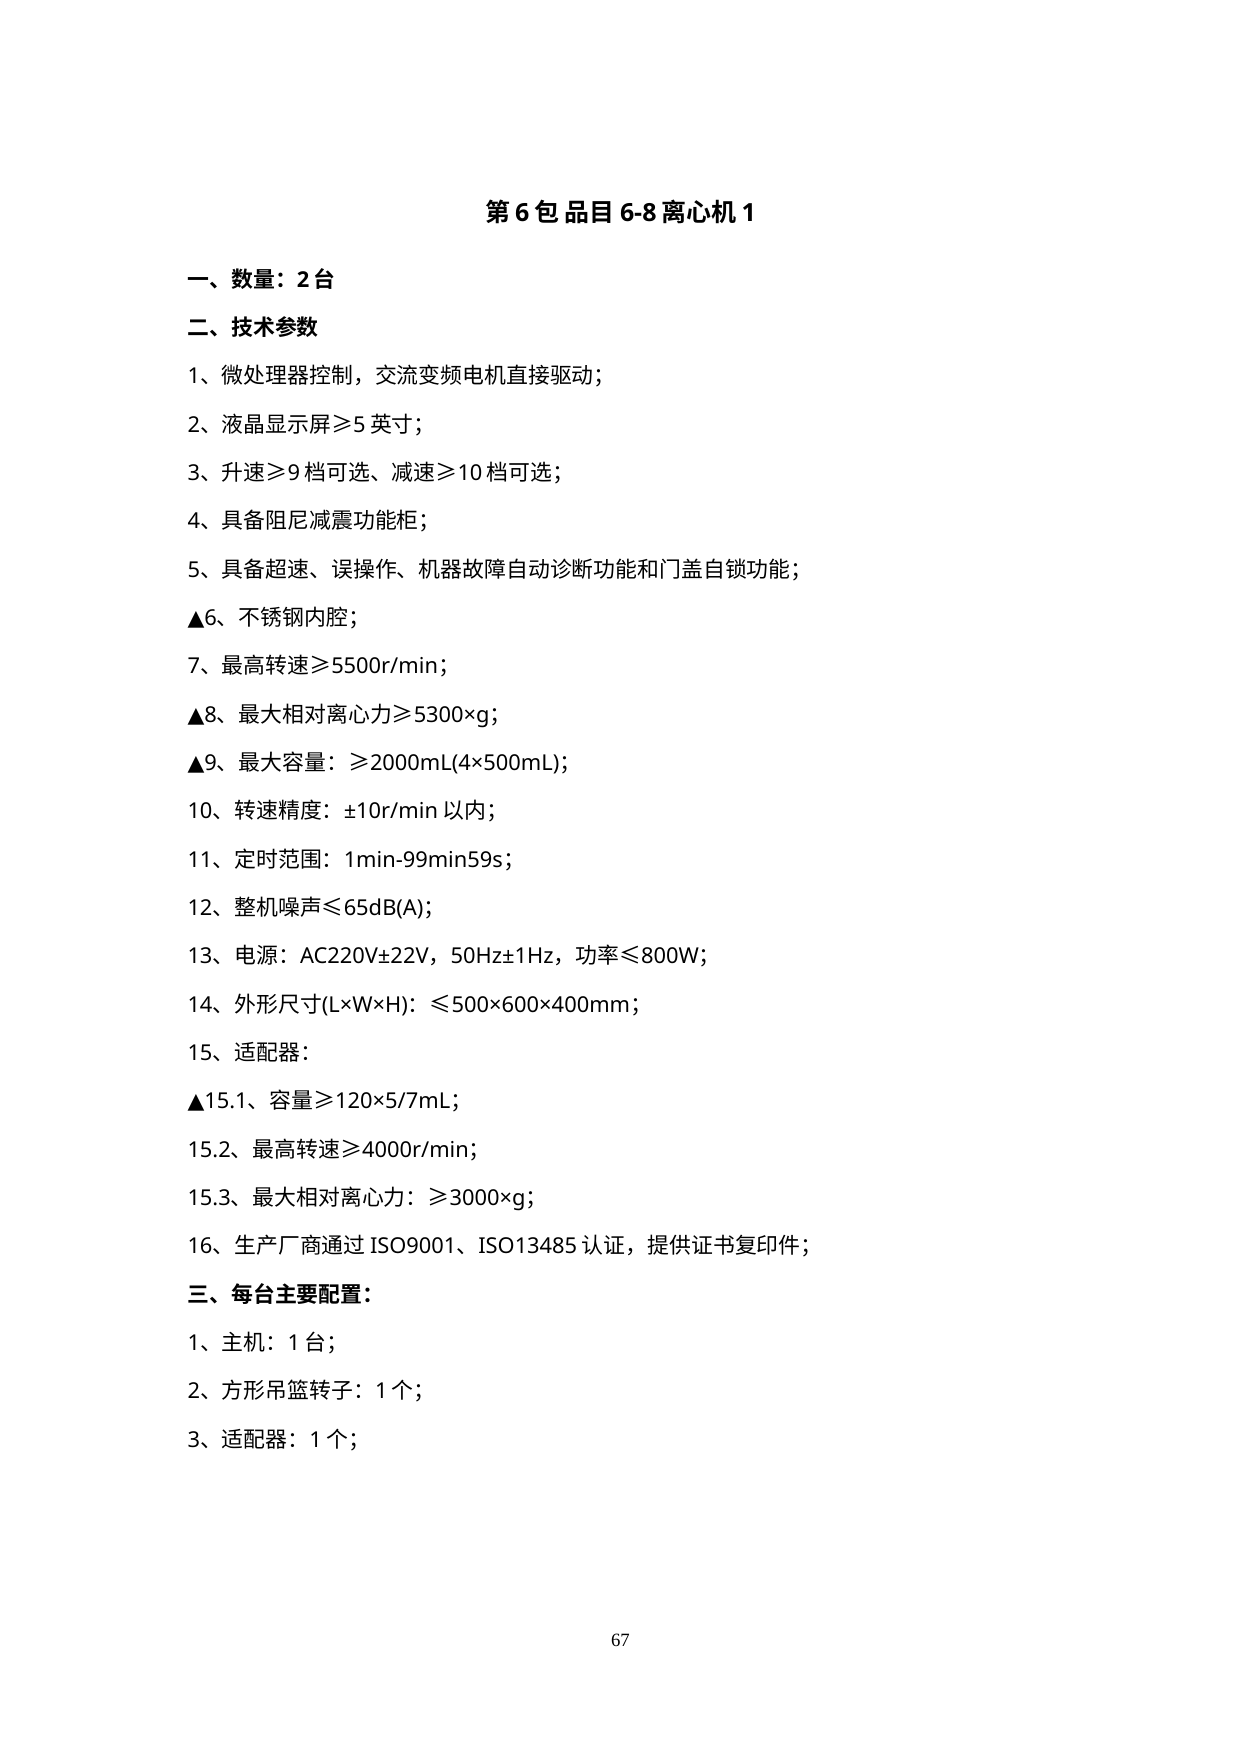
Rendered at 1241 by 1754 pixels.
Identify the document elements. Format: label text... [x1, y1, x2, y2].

text 一、数量：2台 [187, 261, 1053, 294]
text ▲9、最大容量：≥2000mL(4×500mL)； [187, 745, 1053, 777]
text 11、定时范围：1min-99min59s； [187, 841, 1053, 874]
text 5、具备超速、误操作、机器故障自动诊断功能和门盖自锁功能； [187, 551, 1053, 584]
text 15.2、最高转速≥4000r/min； [187, 1131, 1053, 1164]
text 二、技术参数 [187, 310, 1053, 342]
text 7、最高转速≥5500r/min； [187, 648, 1053, 681]
text 三、每台主要配置： [187, 1276, 1053, 1309]
text 4、具备阻尼减震功能柜； [187, 503, 1053, 536]
text 1、主机：1台； [187, 1325, 1053, 1357]
text 12、整机噪声≤65dB(A)； [187, 890, 1053, 922]
text 2、液晶显示屏≥5英寸； [187, 406, 1053, 439]
text 10、转速精度：±10r/min以内； [187, 793, 1053, 826]
text 13、电源：AC220V±22V，50Hz±1Hz，功率≤800W； [187, 938, 1053, 971]
text ▲15.1、容量≥120×5/7mL； [187, 1083, 1053, 1116]
text 15、适配器： [187, 1035, 1053, 1067]
text ▲8、最大相对离心力≥5300×g； [187, 696, 1053, 729]
text 3、适配器：1个； [187, 1421, 1053, 1454]
text 2、方形吊篮转子：1个； [187, 1373, 1053, 1406]
text 16、生产厂商通过ISO9001、ISO13485认证，提供证书复印件； [187, 1228, 1053, 1261]
text ▲6、不锈钢内腔； [187, 600, 1053, 632]
text 第6包 品目6-8离心机1 [187, 178, 1053, 243]
text 1、微处理器控制，交流变频电机直接驱动； [187, 358, 1053, 391]
text 14、外形尺寸(L×W×H)：≤500×600×400mm； [187, 986, 1053, 1019]
text 15.3、最大相对离心力：≥3000×g； [187, 1180, 1053, 1212]
text 3、升速≥9档可选、减速≥10档可选； [187, 455, 1053, 487]
